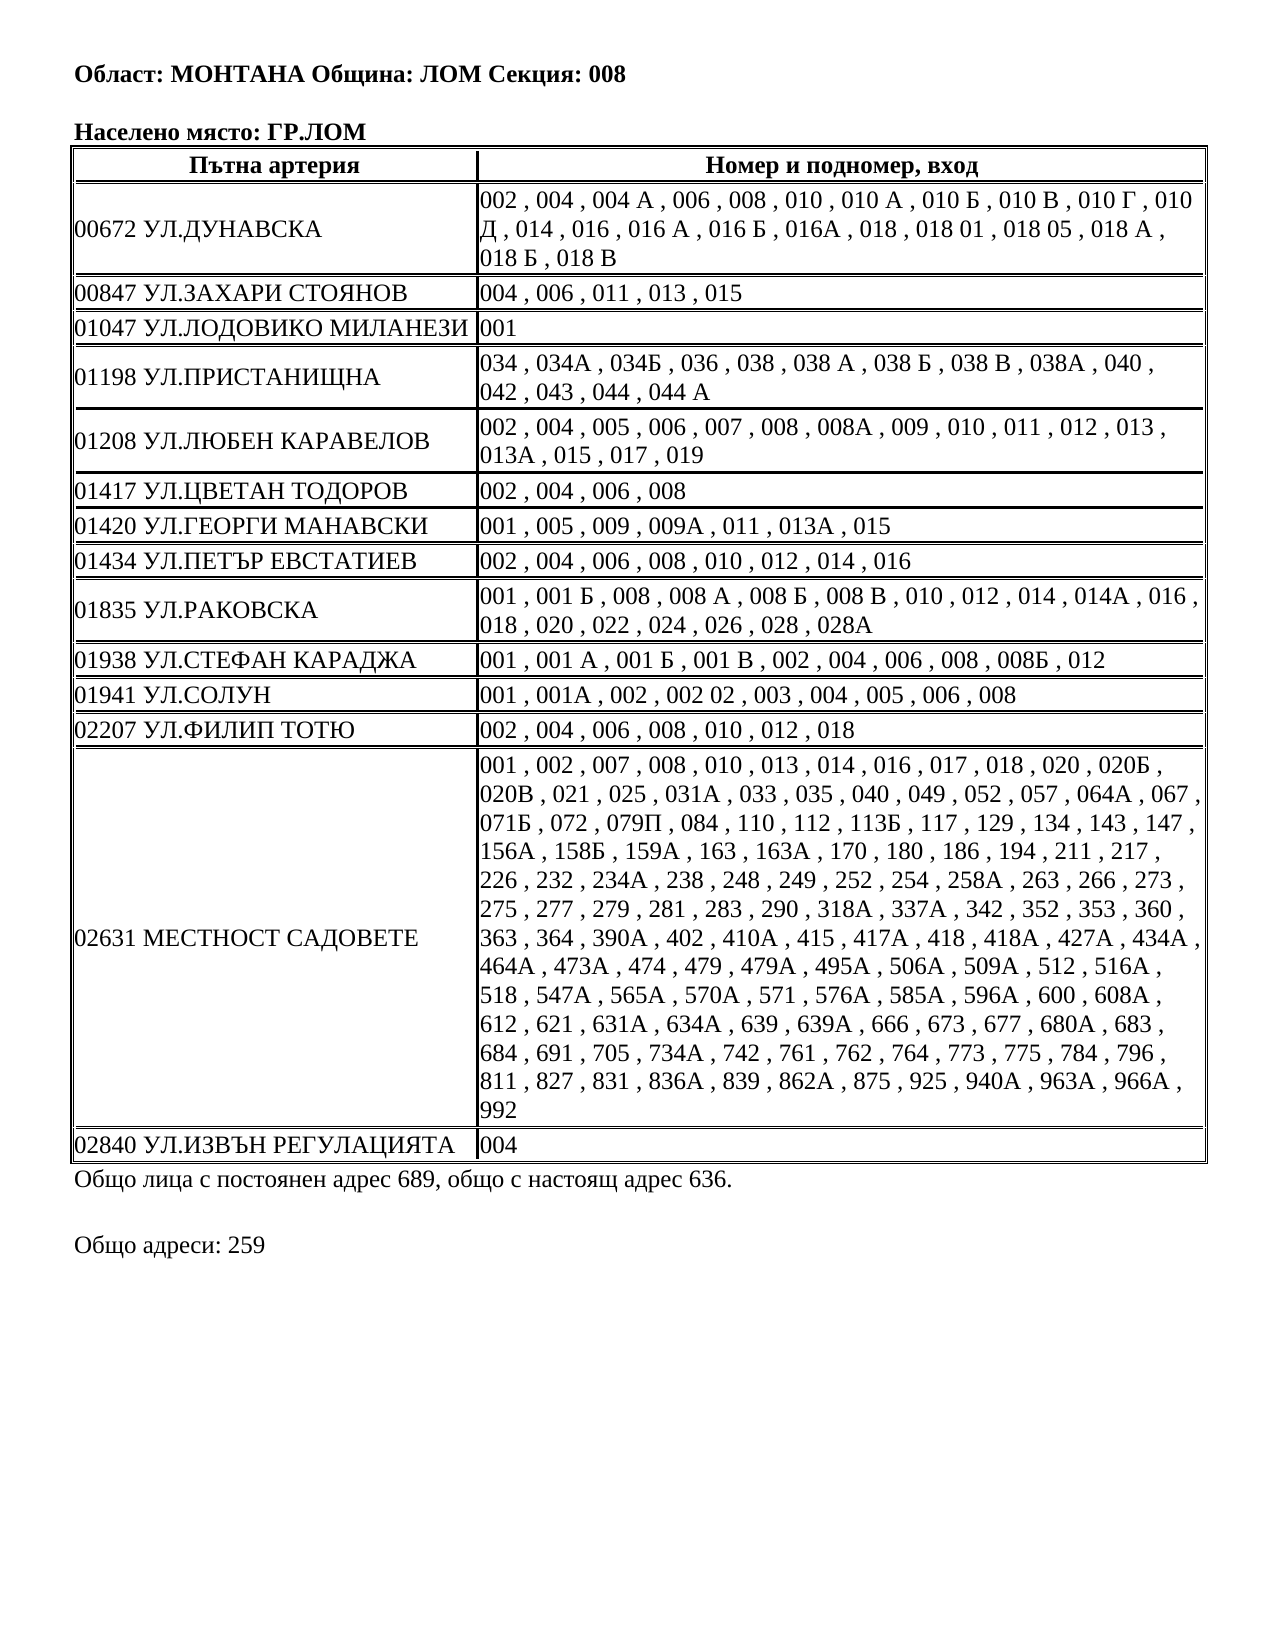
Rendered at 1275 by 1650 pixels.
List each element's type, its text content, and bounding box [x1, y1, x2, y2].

table_cell 02840 УЛ.ИЗВЪН РЕГУЛАЦИЯТА [72, 1126, 477, 1161]
table_cell 001 , 002 , 007 , 008 , 010 , 013 , 014 , 016 , 017 , 018 , 020 , 020Б , 020В , 021 , 025 , 031А , 033 , 035 , 040 , 049 , 052 , 057 , 064А , 067 , 071Б , 072 , 079П , 084 , 110 , 112 , 113Б , 117 , 129 , 134 , 143 , 147 , 156А , 158Б , 159А , 163 , 163А , 170 , 180 , 186 , 194 , 211 , 217 , 226 , 232 , 234А , 238 , 248 , 249 , 252 , 254 , 258А , 263 , 266 , 273 , 275 , 277 , 279 , 281 , 283 , 290 , 318А , 337А , 342 , 352 , 353 , 360 , 363 , 364 , 390А , 402 , 410А , 415 , 417А , 418 , 418А , 427А , 434А , 464А , 473А , 474 , 479 , 479А , 495А , 506А , 509А , 512 , 516А , 518 , 547А , 565А , 570А , 571 , 576А , 585А , 596А , 600 , 608А , 612 , 621 , 631А , 634А , 639 , 639А , 666 , 673 , 677 , 680А , 683 , 684 , 691 , 705 , 734А , 742 , 761 , 762 , 764 , 773 , 775 , 784 , 796 , 811 , 827 , 831 , 836А , 839 , 862А , 875 , 925 , 940А , 963А , 966А , 992 [479, 745, 1205, 1126]
table_cell 00847 УЛ.ЗАХАРИ СТОЯНОВ [74, 273, 476, 308]
table_cell 002 , 004 , 005 , 006 , 007 , 008 , 008А , 009 , 010 , 011 , 012 , 013 , 013А , 015 , 017 , 019 [479, 407, 1205, 471]
table_cell 034 , 034А , 034Б , 036 , 038 , 038 А , 038 Б , 038 В , 038А , 040 , 042 , 043 , 044 , 044 А [479, 343, 1205, 407]
table_cell 01434 УЛ.ПЕТЪР ЕВСТАТИЕВ [74, 541, 476, 576]
table_cell 002 , 004 , 006 , 008 , 010 , 012 , 018 [479, 710, 1205, 745]
table_header Номер и подномер, вход [477, 149, 1205, 180]
table_cell 02631 МЕСТНОСТ САДОВЕТЕ [74, 745, 476, 1126]
table_cell 002 , 004 , 006 , 008 , 010 , 012 , 014 , 016 [479, 541, 1205, 576]
table_cell 002 , 004 , 006 , 008 [479, 471, 1205, 506]
text Общо лица с постоянен адрес 689, общо с настоящ адрес 636. Общо адреси: 259 [74, 1164, 1196, 1259]
table_cell 01047 УЛ.ЛОДОВИКО МИЛАНЕЗИ [74, 308, 476, 343]
table_header Пътна артерия [74, 149, 477, 180]
table_cell 01417 УЛ.ЦВЕТАН ТОДОРОВ [74, 471, 476, 506]
table_cell 001 , 001А , 002 , 002 02 , 003 , 004 , 005 , 006 , 008 [479, 675, 1205, 710]
table_cell 01941 УЛ.СОЛУН [74, 675, 476, 710]
table_cell 01208 УЛ.ЛЮБЕН КАРАВЕЛОВ [74, 407, 476, 471]
table_cell 001 , 001 Б , 008 , 008 А , 008 Б , 008 В , 010 , 012 , 014 , 014А , 016 , 018 , 020 , 022 , 024 , 026 , 028 , 028А [479, 576, 1205, 640]
table_cell 002 , 004 , 004 А , 006 , 008 , 010 , 010 А , 010 Б , 010 В , 010 Г , 010 Д , 014 , 016 , 016 А , 016 Б , 016А , 018 , 018 01 , 018 05 , 018 А , 018 Б , 018 В [479, 180, 1205, 273]
table_cell 001 [479, 308, 1205, 343]
text Област: МОНТАНА Община: ЛОМ Секция: 008 Населено място: ГР.ЛОМ [74, 59, 1196, 145]
table_cell 004 [477, 1126, 1206, 1161]
table_cell 001 , 005 , 009 , 009А , 011 , 013А , 015 [479, 506, 1205, 541]
table_cell 004 , 006 , 011 , 013 , 015 [479, 273, 1205, 308]
table_cell 01198 УЛ.ПРИСТАНИЩНА [74, 343, 476, 407]
table_cell 01420 УЛ.ГЕОРГИ МАНАВСКИ [74, 506, 476, 541]
table_cell 02207 УЛ.ФИЛИП ТОТЮ [74, 710, 476, 745]
table_cell 00672 УЛ.ДУНАВСКА [74, 180, 476, 273]
table_cell 01835 УЛ.РАКОВСКА [74, 576, 476, 640]
table_cell 001 , 001 А , 001 Б , 001 В , 002 , 004 , 006 , 008 , 008Б , 012 [479, 640, 1205, 675]
table_cell 01938 УЛ.СТЕФАН КАРАДЖА [74, 640, 476, 675]
